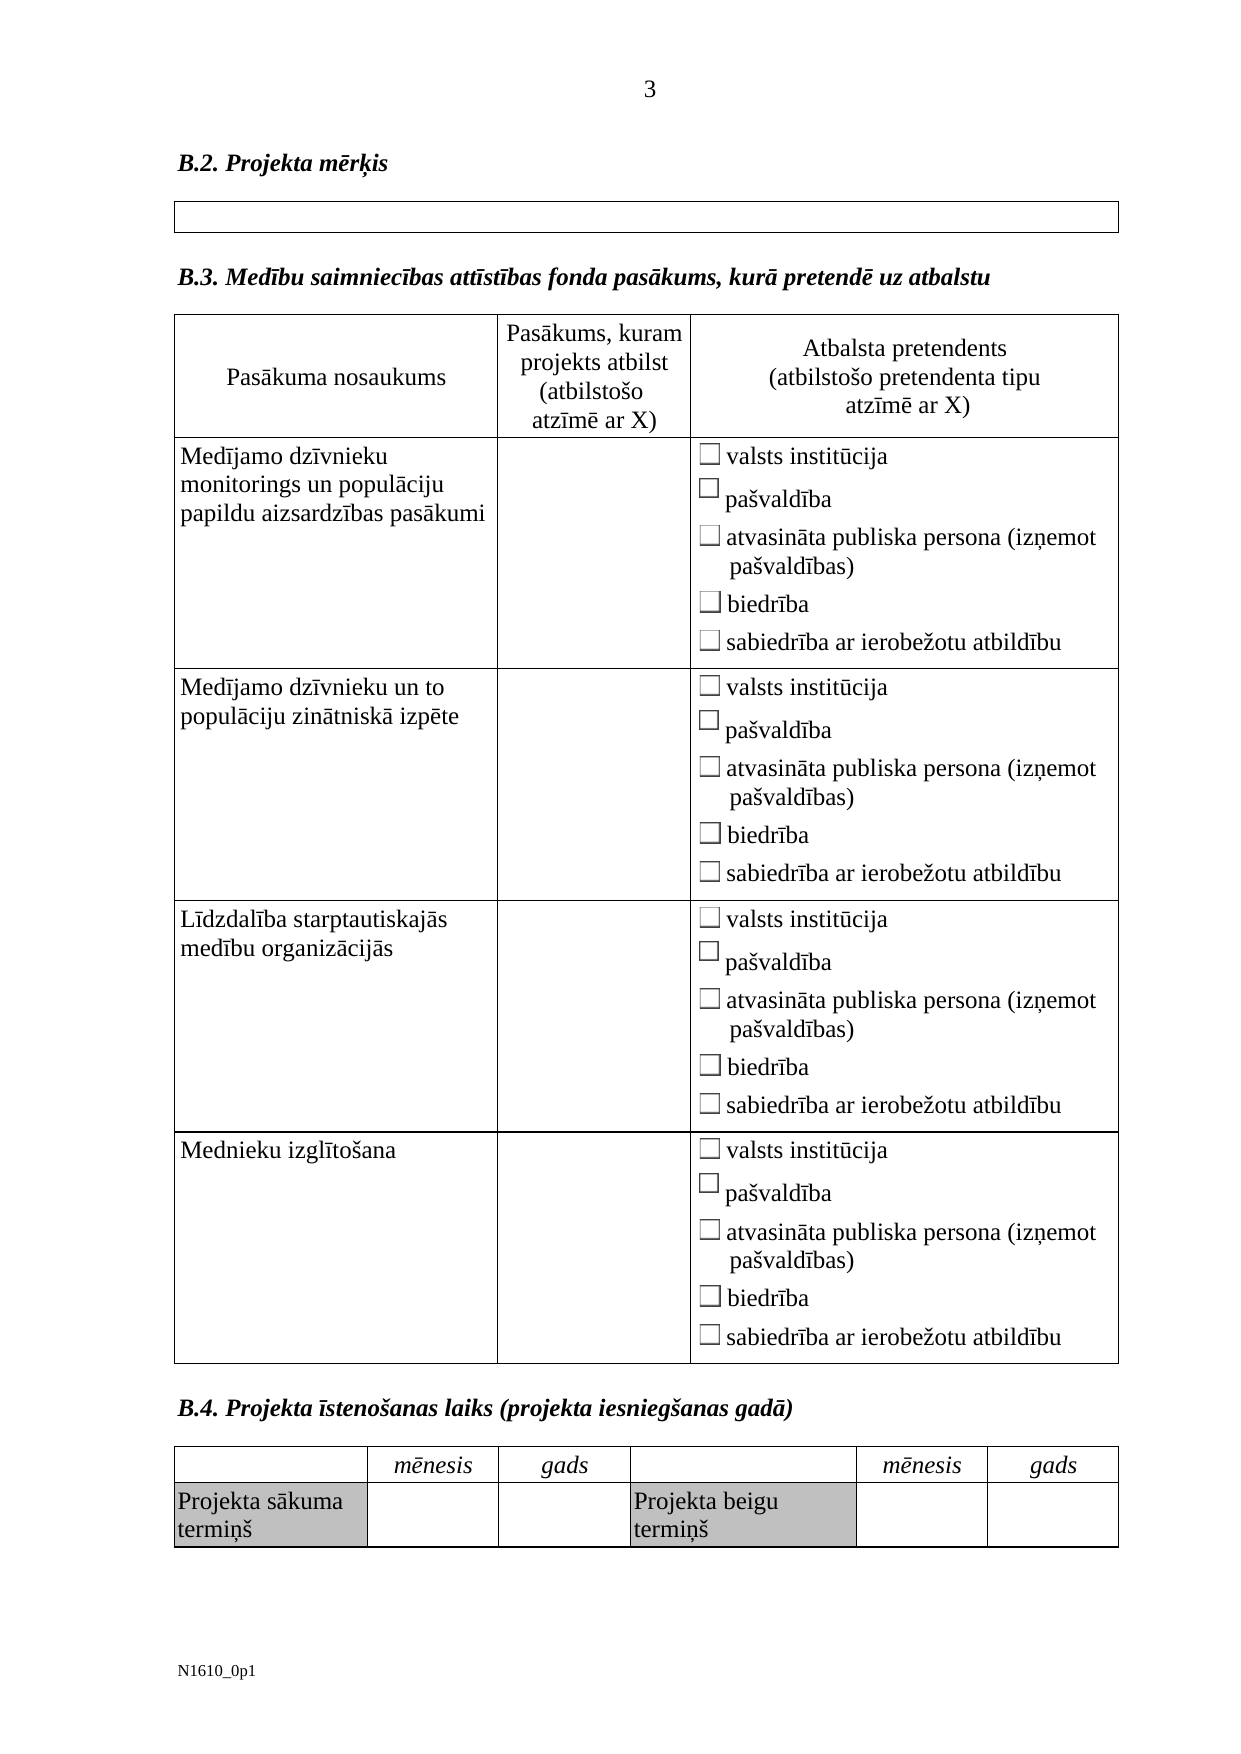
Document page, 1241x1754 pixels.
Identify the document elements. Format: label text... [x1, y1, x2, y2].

table_header gads [988, 1447, 1118, 1482]
table_header [175, 202, 1118, 232]
picture [699, 630, 720, 651]
table_header gads [499, 1447, 630, 1482]
table_header Pasākuma nosaukums [175, 315, 497, 437]
table_cell Projekta beigu termiņš [631, 1483, 856, 1546]
picture [699, 710, 719, 730]
picture [699, 1324, 720, 1345]
picture [699, 861, 720, 882]
picture [699, 1219, 720, 1240]
table_cell [857, 1483, 987, 1546]
table_header Atbalsta pretendents (atbilstošo pretendenta tipu atzīmē ar X) [691, 315, 1118, 437]
table_cell valsts institūcija pašvaldība atvasināta publiska persona (izņemot pašvaldības) biedrība sabiedrība ar ierobežotu atbildību [691, 901, 1118, 1131]
picture [699, 1093, 720, 1114]
picture [699, 1173, 719, 1193]
table_cell [499, 1483, 630, 1546]
picture [699, 1285, 721, 1307]
table_cell [498, 901, 690, 1131]
picture [699, 756, 720, 777]
picture [699, 941, 719, 961]
table_cell Mednieku izglītošana [175, 1133, 497, 1363]
picture [699, 1054, 721, 1076]
table_header mēnesis [857, 1447, 987, 1482]
text B.2. Projekta mērķis [177, 148, 1122, 176]
table_cell [498, 438, 690, 668]
table_cell valsts institūcija pašvaldība atvasināta publiska persona (izņemot pašvaldības) biedrība sabiedrība ar ierobežotu atbildību [691, 669, 1118, 900]
table_cell [368, 1483, 498, 1546]
picture [699, 675, 720, 696]
table_cell Medījamo dzīvnieku un to populāciju zinātniskā izpēte [175, 669, 497, 900]
table_cell [498, 1133, 690, 1363]
table_cell [498, 669, 690, 900]
picture [699, 591, 721, 613]
table_cell [988, 1483, 1118, 1546]
table_cell Medījamo dzīvnieku monitorings un populāciju papildu aizsardzības pasākumi [175, 438, 497, 668]
picture [699, 443, 720, 465]
picture [699, 478, 719, 498]
table_header [631, 1447, 856, 1482]
table_cell valsts institūcija pašvaldība atvasināta publiska persona (izņemot pašvaldības) biedrība sabiedrība ar ierobežotu atbildību [691, 438, 1118, 668]
picture [699, 1138, 720, 1159]
picture [699, 988, 720, 1009]
table_header [175, 1447, 367, 1482]
text B.3. Medību saimniecības attīstības fonda pasākums, kurā pretendē uz atbalstu [177, 262, 1122, 290]
picture [699, 525, 720, 546]
text B.4. Projekta īstenošanas laiks (projekta iesniegšanas gadā) [177, 1393, 1122, 1421]
picture [699, 822, 721, 844]
table_header mēnesis [368, 1447, 498, 1482]
picture [699, 907, 720, 928]
table_cell Līdzdalība starptautiskajās medību organizācijās [175, 901, 497, 1131]
table_cell Projekta sākuma termiņš [175, 1483, 367, 1546]
table_cell valsts institūcija pašvaldība atvasināta publiska persona (izņemot pašvaldības) biedrība sabiedrība ar ierobežotu atbildību [691, 1133, 1118, 1363]
table_header Pasākums, kuram projekts atbilst (atbilstošo atzīmē ar X) [498, 315, 690, 437]
